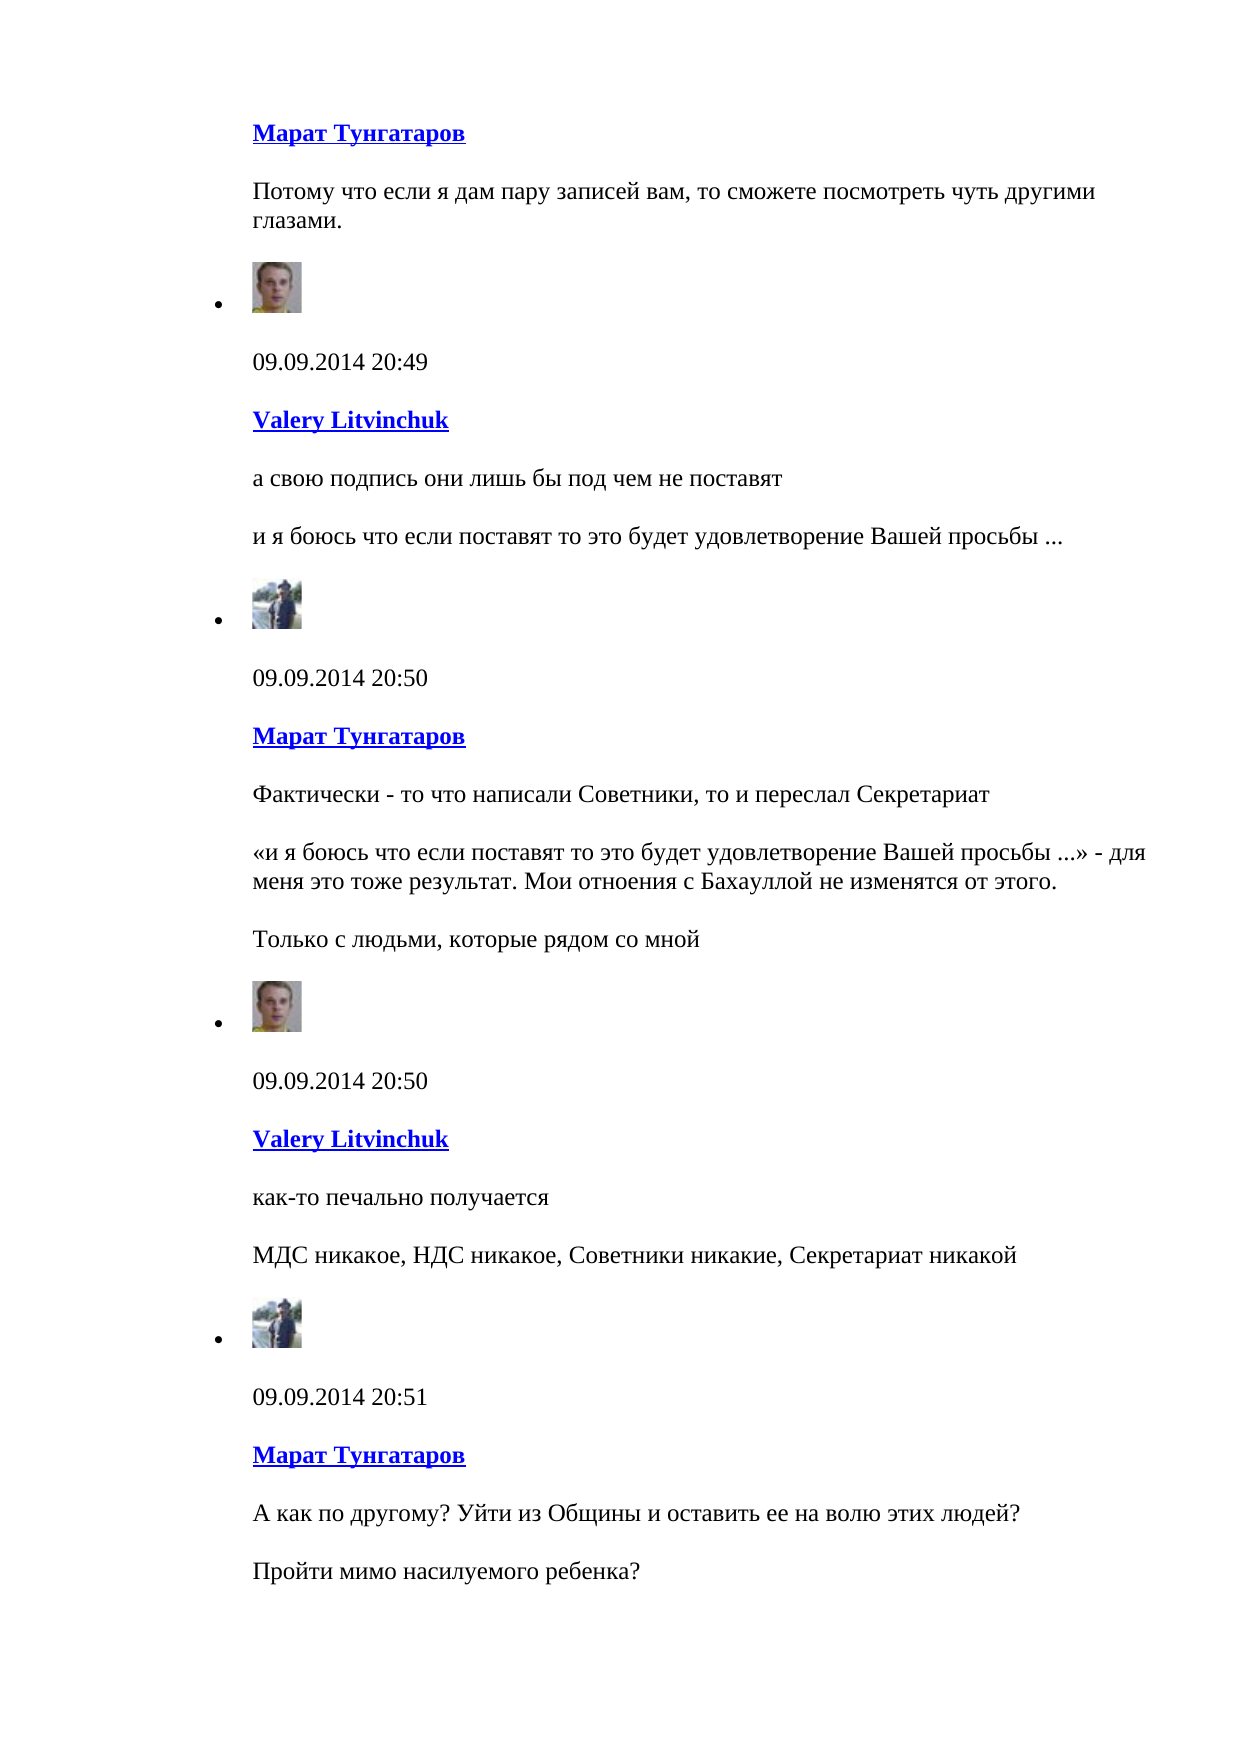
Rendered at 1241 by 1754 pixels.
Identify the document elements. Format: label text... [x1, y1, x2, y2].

text 09.09.2014 20:50 [252, 1066, 1152, 1095]
picture [252, 578, 302, 629]
text как-то печально получается [252, 1182, 1152, 1211]
text 09.09.2014 20:49 [252, 347, 1152, 376]
text А как по другому? Уйти из Общины и оставить ее на волю этих людей? [252, 1498, 1152, 1527]
text МДС никакое, НДС никакое, Советники никакие, Секретариат никакой [252, 1240, 1152, 1269]
text Valery Litvinchuk [252, 1124, 1152, 1153]
picture [252, 981, 302, 1032]
picture [252, 262, 302, 313]
text Марат Тунгатаров [252, 721, 1152, 750]
text а свою подпись они лишь бы под чем не поставят [252, 463, 1152, 492]
text Марат Тунгатаров [252, 118, 1152, 147]
text 09.09.2014 20:50 [252, 663, 1152, 692]
text и я боюсь что если поставят то это будет удовлетворение Вашей просьбы ... [252, 521, 1152, 550]
text Марат Тунгатаров [252, 1440, 1152, 1469]
text Valery Litvinchuk [252, 405, 1152, 434]
text 09.09.2014 20:51 [252, 1382, 1152, 1411]
text Только с людьми, которые рядом со мной [252, 924, 1152, 952]
text Потому что если я дам пару записей вам, то сможете посмотреть чуть другими глазами. [252, 176, 1152, 233]
text Пройти мимо насилуемого ребенка? [252, 1556, 1152, 1585]
text Фактически - то что написали Советники, то и переслал Секретариат [252, 779, 1152, 808]
picture [252, 1297, 302, 1348]
text «и я боюсь что если поставят то это будет удовлетворение Вашей просьбы ...» - для меня это тоже результат. Мои отноения с Бахауллой не изменятся от этого. [252, 837, 1152, 894]
